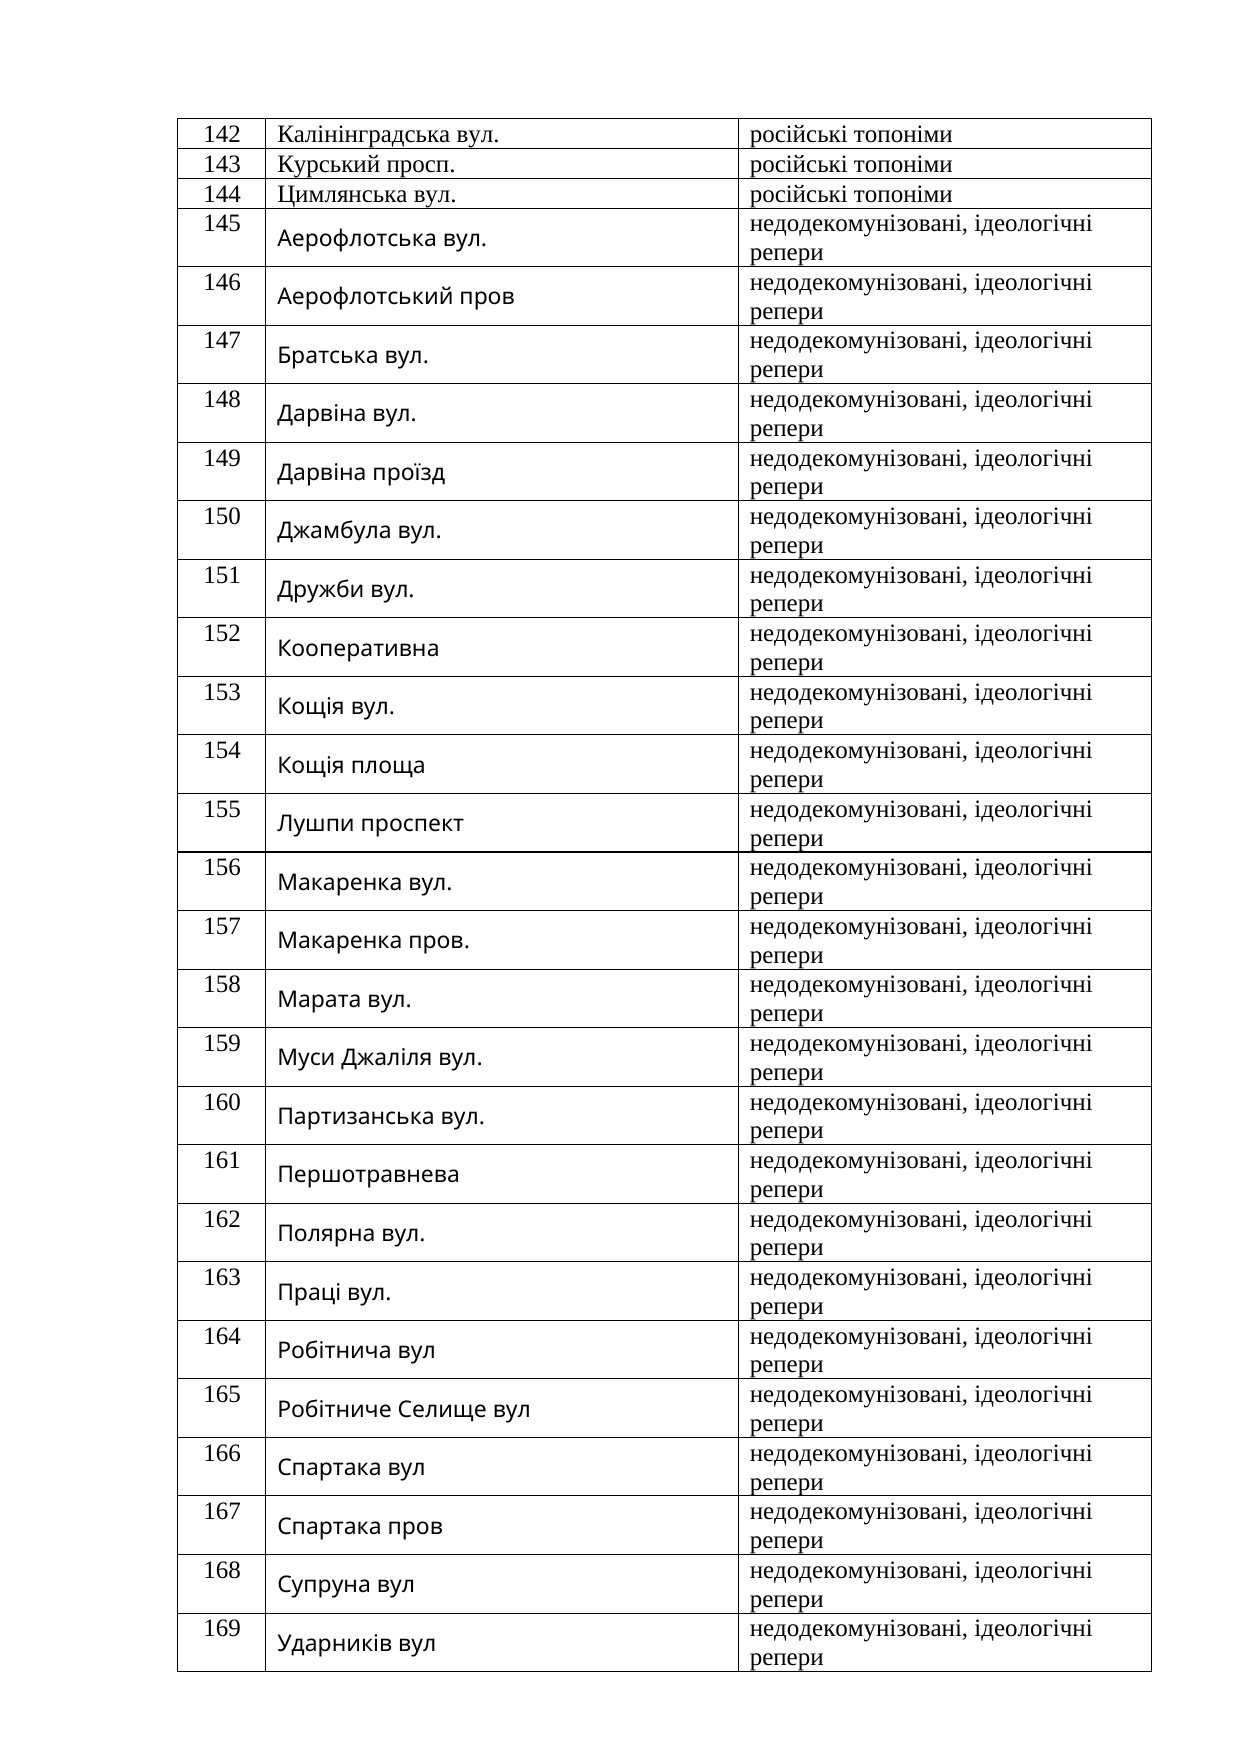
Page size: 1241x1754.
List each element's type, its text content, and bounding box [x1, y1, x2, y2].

table_cell Ударників вул [266, 1614, 738, 1671]
table_cell недодекомунізовані, ідеологічні репери [739, 209, 1151, 266]
table_cell російські топоніми [739, 149, 1151, 178]
table_cell російські топоніми [739, 179, 1151, 207]
table_cell Першотравнева [266, 1145, 738, 1203]
table_cell Дарвіна проїзд [266, 443, 738, 500]
table_cell Робітнича вул [266, 1321, 738, 1378]
table_cell Робітниче Селище вул [266, 1379, 738, 1437]
table_cell недодекомунізовані, ідеологічні репери [739, 853, 1151, 910]
table_cell недодекомунізовані, ідеологічні репери [739, 384, 1151, 442]
table_cell недодекомунізовані, ідеологічні репери [739, 267, 1151, 324]
table_cell 157 [178, 911, 265, 968]
table_cell недодекомунізовані, ідеологічні репери [739, 1262, 1151, 1320]
table_cell російські топоніми [739, 119, 1151, 148]
table_cell недодекомунізовані, ідеологічні репери [739, 1321, 1151, 1378]
table_cell Лушпи проспект [266, 794, 738, 851]
table_cell Партизанська вул. [266, 1087, 738, 1144]
table_cell Праці вул. [266, 1262, 738, 1320]
table_cell недодекомунізовані, ідеологічні репери [739, 1438, 1151, 1495]
table_cell Курський просп. [266, 149, 738, 178]
table_cell недодекомунізовані, ідеологічні репери [739, 794, 1151, 851]
table_cell Кооперативна [266, 618, 738, 676]
table_cell 169 [178, 1614, 265, 1671]
table_cell Муси Джаліля вул. [266, 1028, 738, 1086]
table_cell Макаренка вул. [266, 853, 738, 910]
table_cell Джамбула вул. [266, 501, 738, 559]
table_cell 149 [178, 443, 265, 500]
table_cell 150 [178, 501, 265, 559]
table_cell недодекомунізовані, ідеологічні репери [739, 501, 1151, 559]
table_cell Кощія вул. [266, 677, 738, 734]
table_cell 159 [178, 1028, 265, 1086]
table_cell 156 [178, 853, 265, 910]
table_cell 165 [178, 1379, 265, 1437]
table_cell Макаренка пров. [266, 911, 738, 968]
table_cell Дружби вул. [266, 560, 738, 617]
table_cell 161 [178, 1145, 265, 1203]
table_cell недодекомунізовані, ідеологічні репери [739, 1379, 1151, 1437]
table_cell 152 [178, 618, 265, 676]
table_cell 148 [178, 384, 265, 442]
table_cell недодекомунізовані, ідеологічні репери [739, 677, 1151, 734]
table_cell 153 [178, 677, 265, 734]
table_cell Аерофлотська вул. [266, 209, 738, 266]
table_cell Марата вул. [266, 970, 738, 1027]
table_cell недодекомунізовані, ідеологічні репери [739, 1496, 1151, 1554]
table_cell недодекомунізовані, ідеологічні репери [739, 1028, 1151, 1086]
table_cell 168 [178, 1555, 265, 1612]
table_cell Полярна вул. [266, 1204, 738, 1261]
table_cell 145 [178, 209, 265, 266]
table_cell 144 [178, 179, 265, 207]
table_cell Аерофлотський пров [266, 267, 738, 324]
table_cell 151 [178, 560, 265, 617]
table_cell Калінінградська вул. [266, 119, 738, 148]
table_cell 143 [178, 149, 265, 178]
table_cell 163 [178, 1262, 265, 1320]
table_cell недодекомунізовані, ідеологічні репери [739, 1204, 1151, 1261]
table_cell 154 [178, 735, 265, 793]
table_cell Спартака вул [266, 1438, 738, 1495]
table_cell 166 [178, 1438, 265, 1495]
table_cell 160 [178, 1087, 265, 1144]
table_cell 162 [178, 1204, 265, 1261]
table_cell недодекомунізовані, ідеологічні репери [739, 1087, 1151, 1144]
table_cell недодекомунізовані, ідеологічні репери [739, 560, 1151, 617]
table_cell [739, 1614, 1151, 1671]
table_cell Дарвіна вул. [266, 384, 738, 442]
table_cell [739, 1555, 1151, 1612]
table_cell Спартака пров [266, 1496, 738, 1554]
table_cell недодекомунізовані, ідеологічні репери [739, 326, 1151, 383]
table_cell недодекомунізовані, ідеологічні репери [739, 970, 1151, 1027]
table_cell недодекомунізовані, ідеологічні репери [739, 443, 1151, 500]
table_cell недодекомунізовані, ідеологічні репери [739, 1145, 1151, 1203]
table_cell 142 [178, 119, 265, 148]
table_cell 164 [178, 1321, 265, 1378]
table_cell недодекомунізовані, ідеологічні репери [739, 735, 1151, 793]
table_cell 167 [178, 1496, 265, 1554]
table_cell 155 [178, 794, 265, 851]
table_cell 146 [178, 267, 265, 324]
table_cell Цимлянська вул. [266, 179, 738, 207]
table_cell 147 [178, 326, 265, 383]
table_cell Кощія площа [266, 735, 738, 793]
table_cell недодекомунізовані, ідеологічні репери [739, 618, 1151, 676]
table_cell недодекомунізовані, ідеологічні репери [739, 911, 1151, 968]
table_cell 158 [178, 970, 265, 1027]
table_cell Супруна вул [266, 1555, 738, 1612]
table_cell Братська вул. [266, 326, 738, 383]
